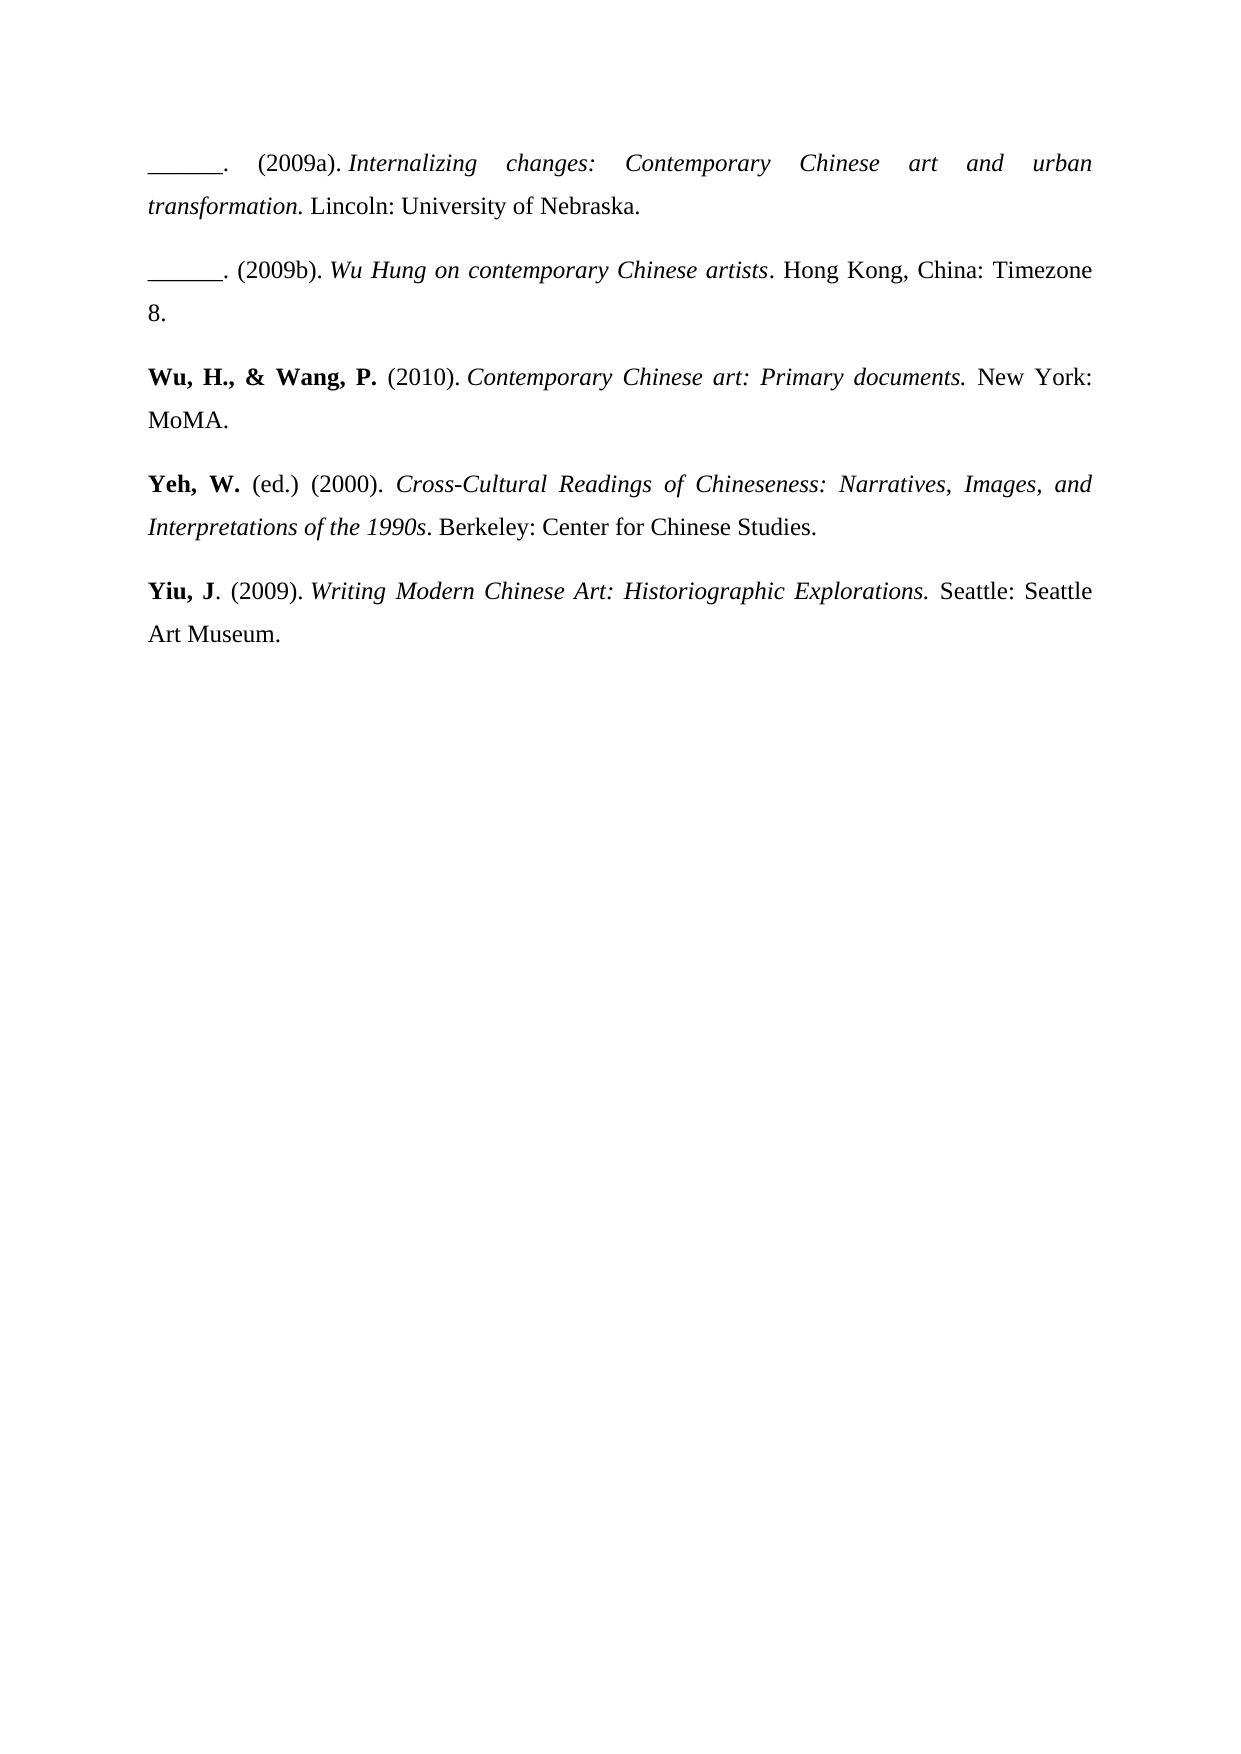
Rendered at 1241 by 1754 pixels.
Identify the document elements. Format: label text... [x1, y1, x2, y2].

text Yiu, J. (2009). Writing Modern Chinese Art: Historiographic Explorations. Seattle: Seattle Art Museum. [148, 576, 1092, 648]
text ______. (2009b). Wu Hung on contemporary Chinese artists. Hong Kong, China: Timezone 8. [148, 255, 1092, 327]
text Yeh, W. (ed.) (2000). Cross-Cultural Readings of Chineseness: Narratives, Images, and Interpretations of the 1990s. Berkeley: Center for Chinese Studies. [148, 469, 1092, 541]
text ______. (2009a). Internalizing changes: Contemporary Chinese art and urban transformation. Lincoln: University of Nebraska. [148, 148, 1092, 219]
text Wu, H., & Wang, P. (2010). Contemporary Chinese art: Primary documents. New York: MoMA. [148, 362, 1092, 434]
